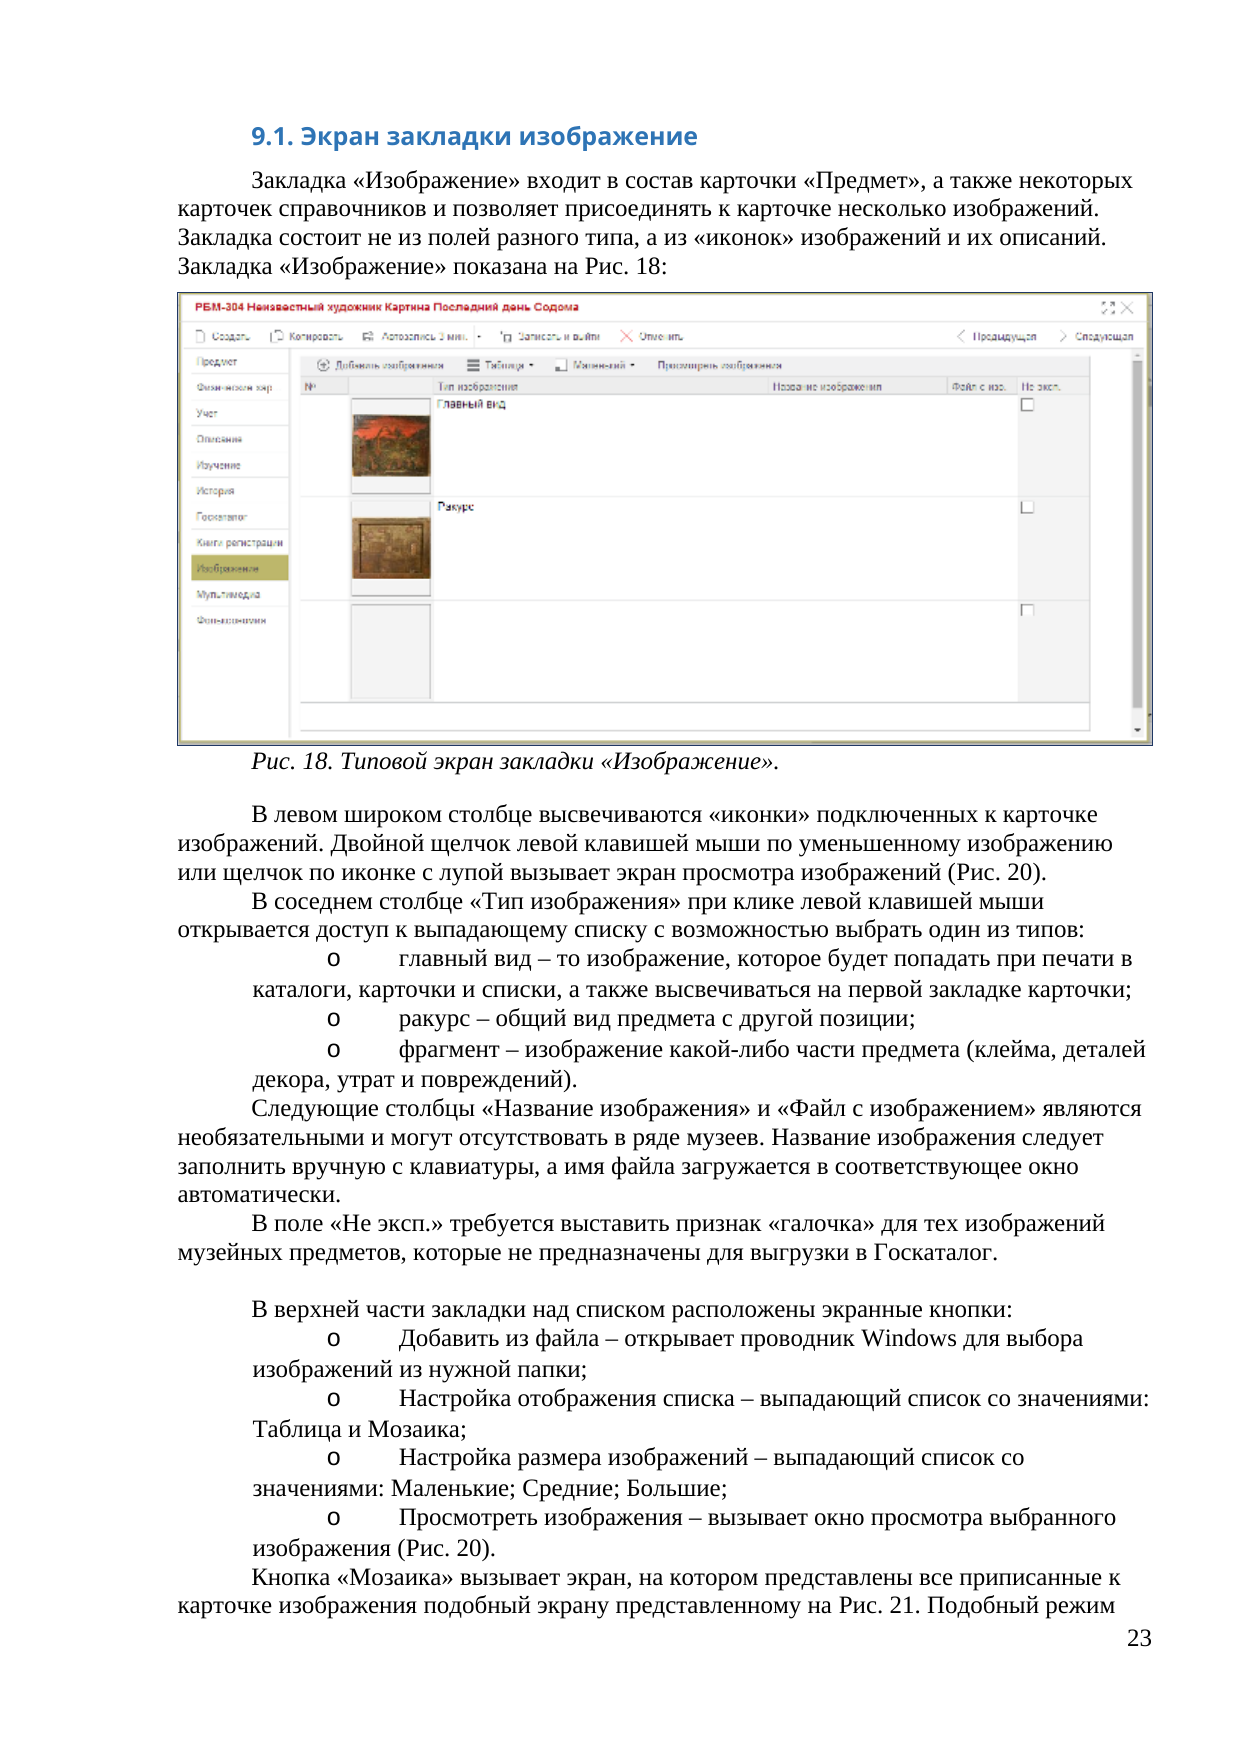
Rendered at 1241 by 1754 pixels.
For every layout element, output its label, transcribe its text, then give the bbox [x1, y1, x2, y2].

subtitle 9.1. Экран закладки изображение [251, 118, 1152, 152]
text фрагмент – изображение какой-либо части предмета (клейма, деталей декора, утрат и повреждений). [252, 1034, 1152, 1093]
text главный вид – то изображение, которое будет попадать при печати в каталоги, карточки и списки, а также высвечиваться на первой закладке карточки; [252, 943, 1152, 1003]
text В соседнем столбце «Тип изображения» при клике левой клавишей мыши открывается доступ к выпадающему списку с возможностью выбрать один из типов: [177, 886, 1152, 943]
text Добавить из файла – открывает проводник Windows для выбора изображений из нужной папки; [252, 1323, 1152, 1383]
text Настройка размера изображений – выпадающий список со значениями: Маленькие; Средние; Большие; [252, 1442, 1152, 1502]
text Закладка «Изображение» входит в состав карточки «Предмет», а также некоторых карточек справочников и позволяет присоединять к карточке несколько изображений. Закладка состоит не из полей разного типа, а из «иконок» изображений и их описаний. Закладка «Изображение» показана на Рис. 18: [177, 165, 1152, 280]
text Просмотреть изображения – вызывает окно просмотра выбранного изображения (Рис. 20). [252, 1502, 1152, 1562]
text Настройка отображения списка – выпадающий список со значениями: Таблица и Мозаика; [252, 1383, 1152, 1442]
text ракурс – общий вид предмета с другой позиции; [252, 1003, 1152, 1034]
text Следующие столбцы «Название изображения» и «Файл с изображением» являются необязательными и могут отсутствовать в ряде музеев. Название изображения следует заполнить вручную с клавиатуры, а имя файла загружается в соответствующее окно автоматически. [177, 1093, 1152, 1208]
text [177, 1562, 1152, 1619]
picture [178, 293, 1152, 745]
text В поле «Не эксп.» требуется выставить признак «галочка» для тех изображений музейных предметов, которые не предназначены для выгрузки в Госкаталог. [177, 1208, 1152, 1266]
text В левом широком столбце высвечиваются «иконки» подключенных к карточке изображений. Двойной щелчок левой клавишей мыши по уменьшенному изображению или щелчок по иконке с лупой вызывает экран просмотра изображений (Рис. 20). [177, 799, 1152, 886]
text В верхней части закладки над списком расположены экранные кнопки: [177, 1294, 1152, 1323]
